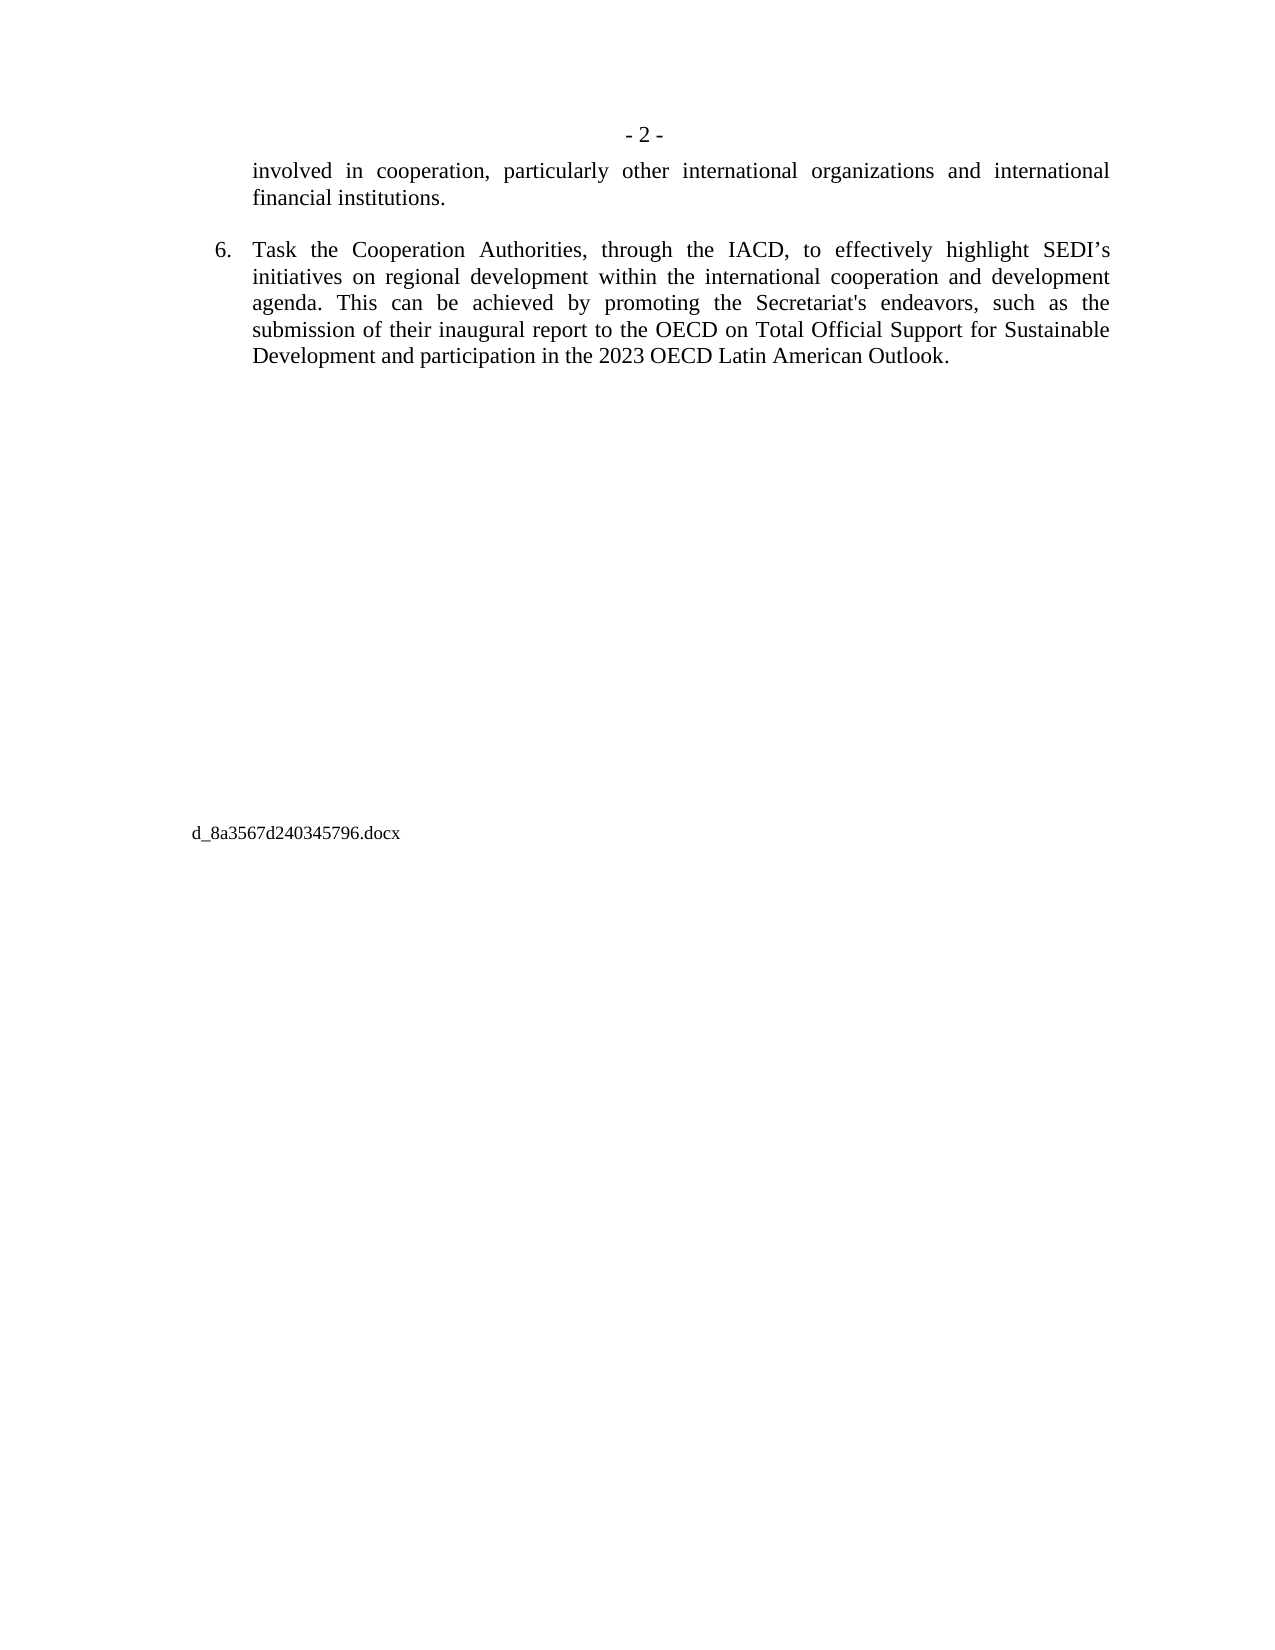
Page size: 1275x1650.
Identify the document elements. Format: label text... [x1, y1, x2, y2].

list Task the Cooperation Authorities, through the IACD, to effectively highlight SEDI’s initiatives on regional development within the international cooperation and development agenda. This can be achieved by promoting the Secretariat's endeavors, such as the submission of their inaugural report to the OECD on Total Official Support for Sustainable Development and participation in the 2023 OECD Latin American Outlook. [214, 237, 1111, 368]
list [214, 157, 1111, 210]
